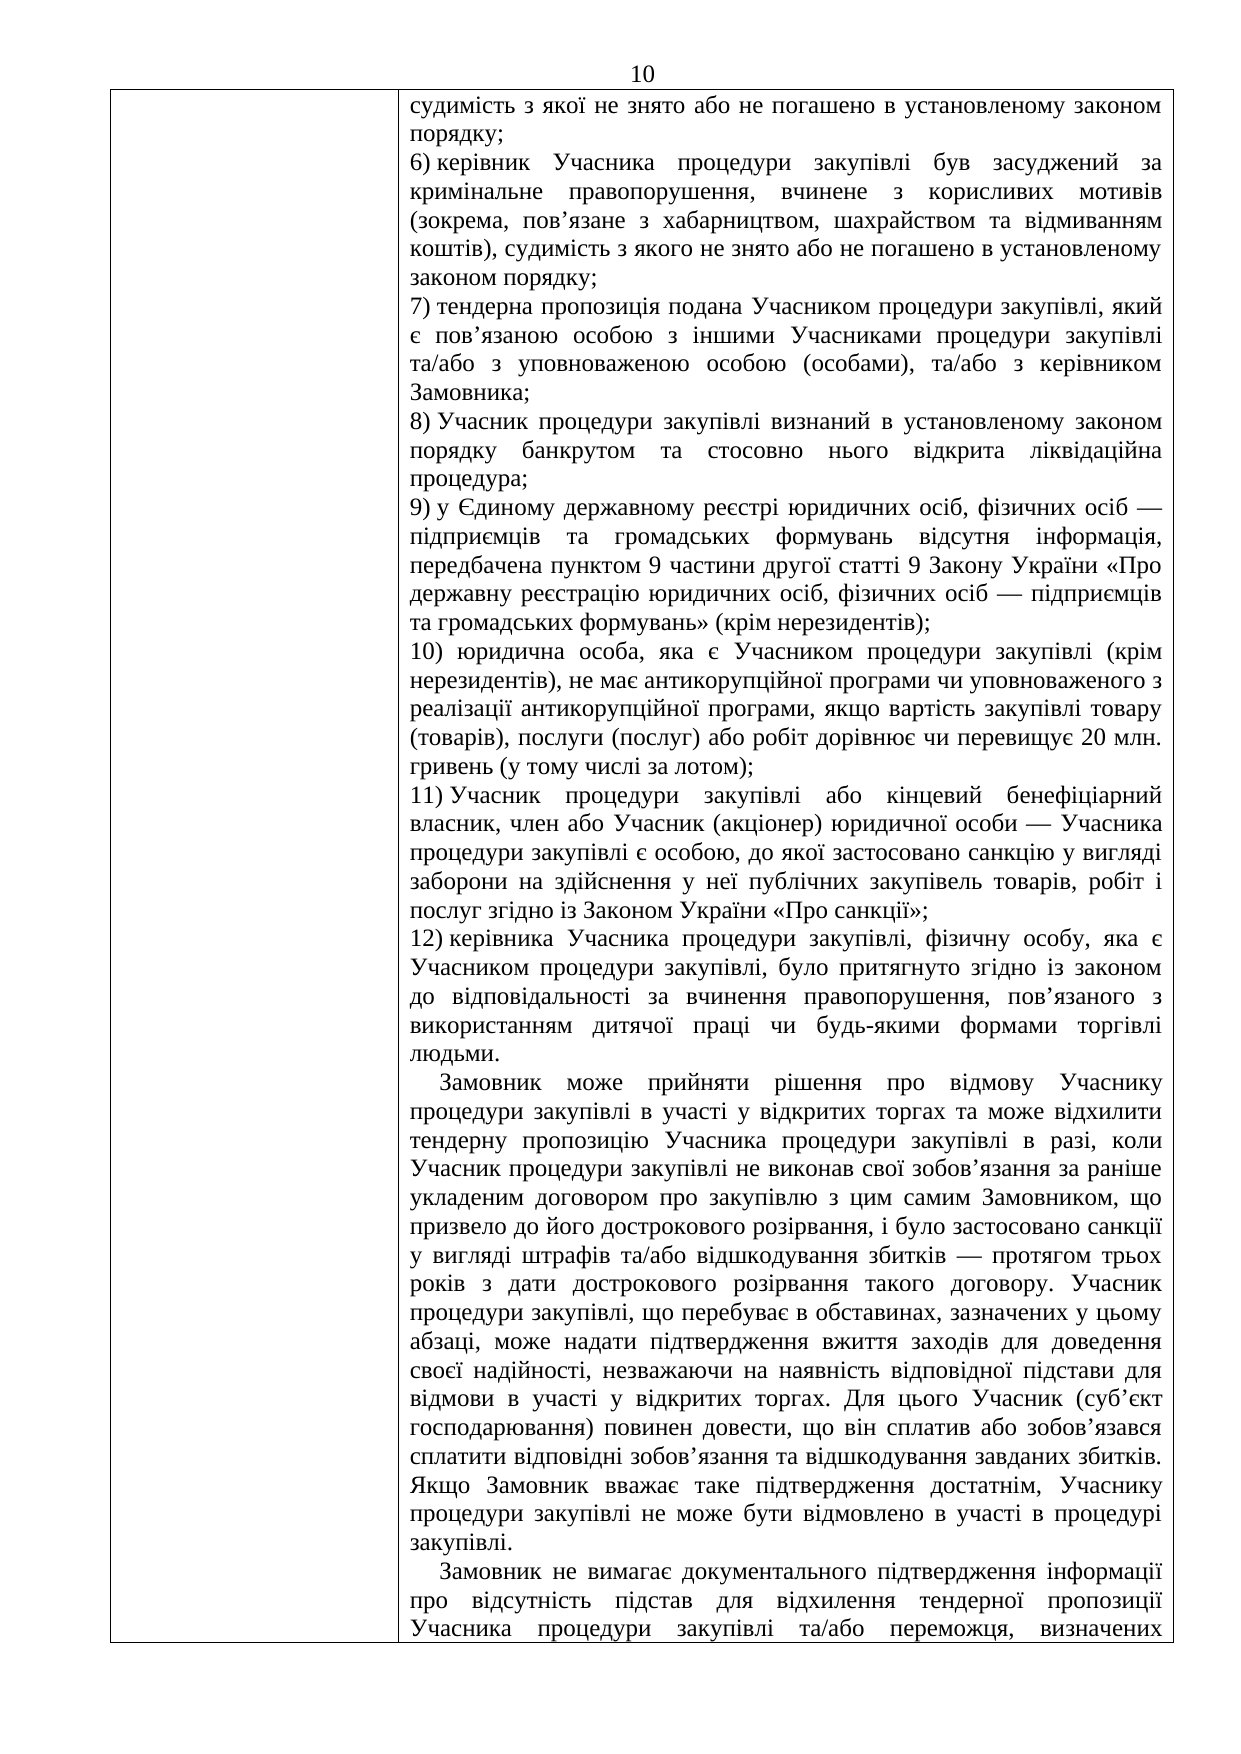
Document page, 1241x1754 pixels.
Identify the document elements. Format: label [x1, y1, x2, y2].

table_cell [111, 90, 398, 1642]
table_cell [399, 90, 1173, 1642]
